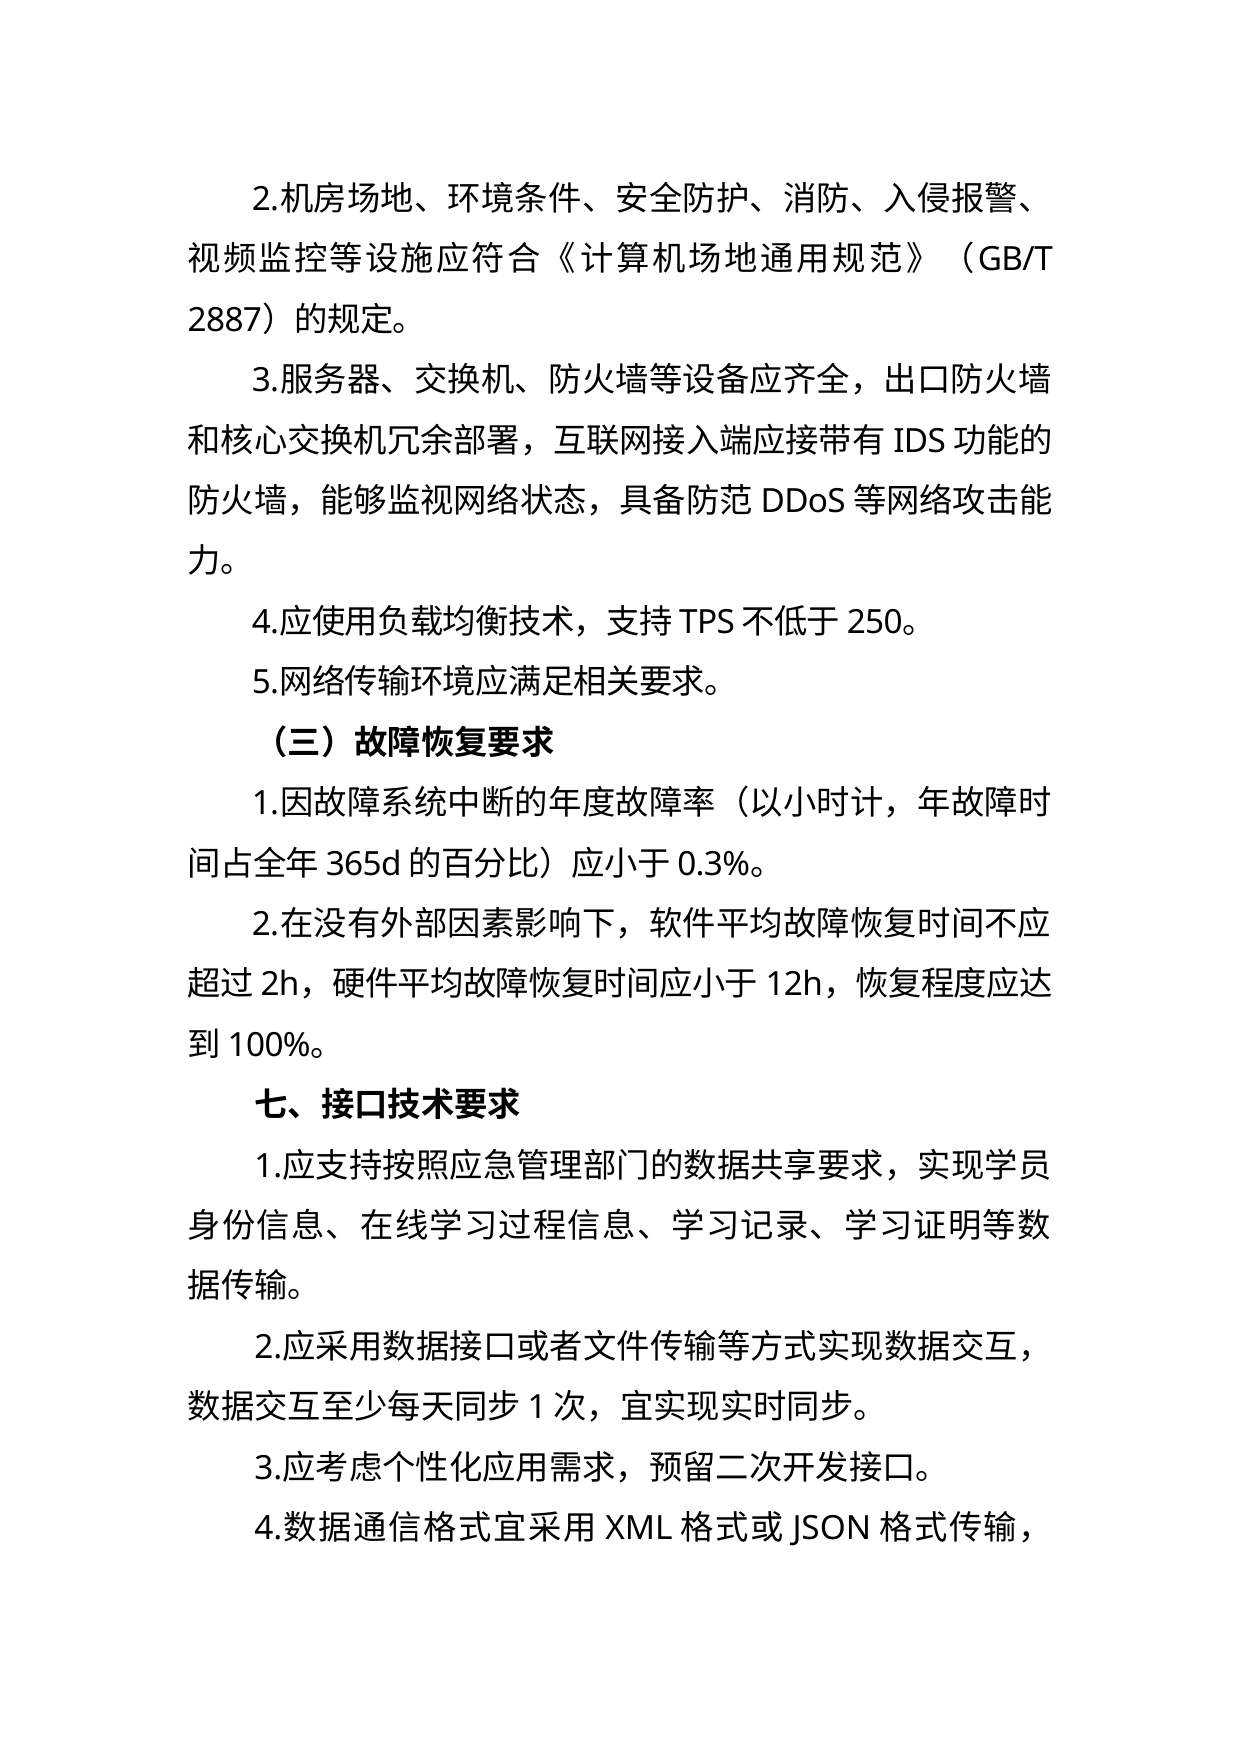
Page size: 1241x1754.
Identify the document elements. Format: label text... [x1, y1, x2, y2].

text 3.服务器、交换机、防火墙等设备应齐全，出口防火墙和核心交换机冗余部署，互联网接入端应接带有IDS功能的防火墙，能够监视网络状态，具备防范DDoS等网络攻击能力。 [187, 343, 1053, 585]
text 2.在没有外部因素影响下，软件平均故障恢复时间不应超过2h，硬件平均故障恢复时间应小于12h，恢复程度应达到100%。 [187, 887, 1053, 1068]
text 1.因故障系统中断的年度故障率（以小时计，年故障时间占全年365d的百分比）应小于0.3%。 [187, 766, 1053, 887]
text 1.应支持按照应急管理部门的数据共享要求，实现学员身份信息、在线学习过程信息、学习记录、学习证明等数据传输。 [187, 1129, 1053, 1310]
text 2.机房场地、环境条件、安全防护、消防、入侵报警、视频监控等设施应符合《计算机场地通用规范》（GB/T 2887）的规定。 [187, 162, 1053, 343]
text （三）故障恢复要求 [187, 706, 1053, 766]
text 4.应使用负载均衡技术，支持TPS不低于250。 [187, 585, 1053, 645]
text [187, 1491, 1053, 1552]
text 2.应采用数据接口或者文件传输等方式实现数据交互，数据交互至少每天同步1次，宜实现实时同步。 [187, 1310, 1053, 1431]
text 3.应考虑个性化应用需求，预留二次开发接口。 [187, 1431, 1053, 1491]
text 七、接口技术要求 [187, 1068, 1053, 1129]
text 5.网络传输环境应满足相关要求。 [187, 645, 1053, 706]
